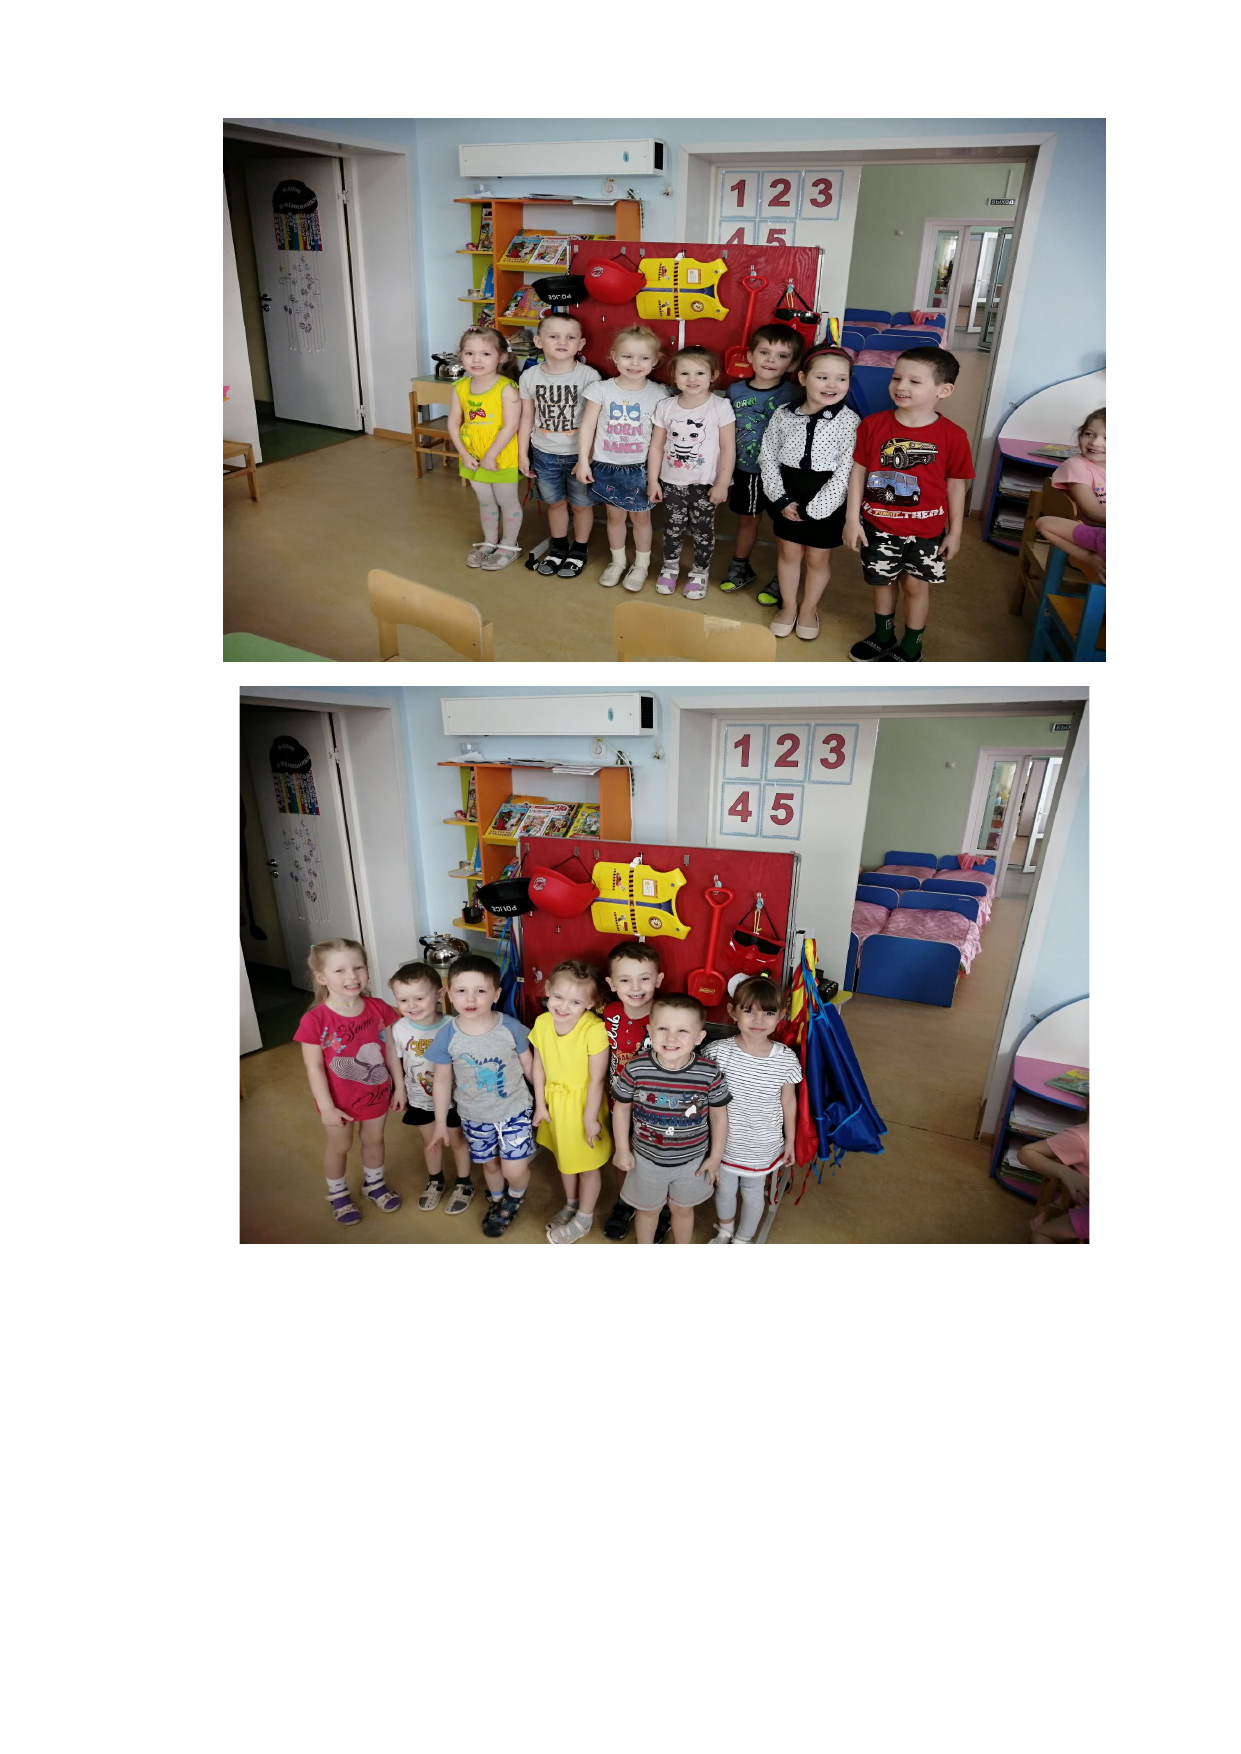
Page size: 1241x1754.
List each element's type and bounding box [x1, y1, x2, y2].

picture [223, 118, 1106, 662]
picture [239, 686, 1090, 1244]
